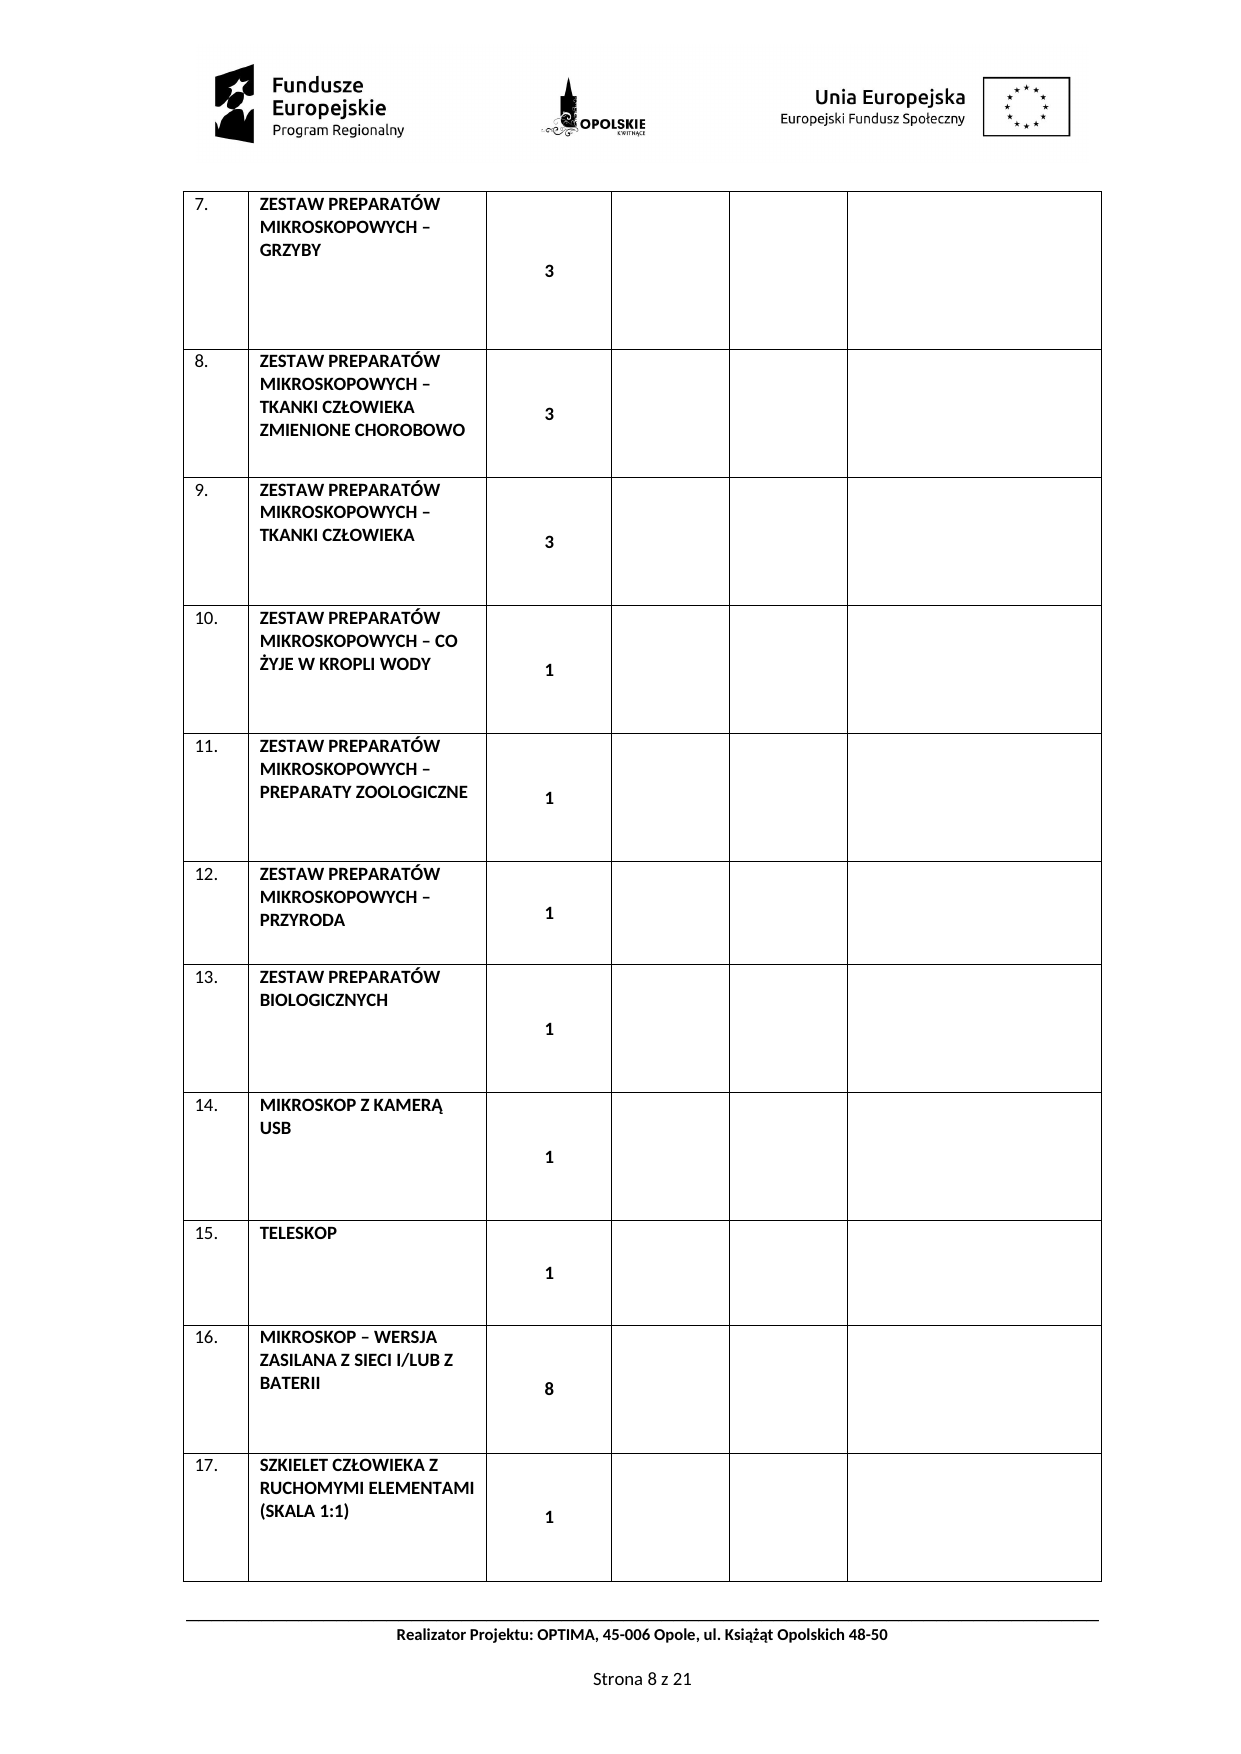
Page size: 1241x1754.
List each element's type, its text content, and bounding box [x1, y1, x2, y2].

table_cell [612, 1326, 729, 1453]
table_cell [848, 1093, 1101, 1220]
table_cell 10. [184, 606, 248, 733]
table_cell 12. [184, 862, 248, 964]
table_cell [730, 965, 847, 1092]
table_cell 1 [487, 965, 611, 1092]
table_cell [612, 478, 729, 605]
table_cell [612, 862, 729, 964]
table_cell 1 [487, 862, 611, 964]
table_cell [848, 1326, 1101, 1453]
table_cell [730, 862, 847, 964]
table_cell 3 [487, 350, 611, 477]
table_cell 7. [184, 192, 248, 349]
table_cell 8. [184, 350, 248, 477]
table_cell [848, 350, 1101, 477]
table_cell 13. [184, 965, 248, 1092]
table_cell SZKIELET CZŁOWIEKA Z RUCHOMYMI ELEMENTAMI (SKALA 1:1) [249, 1454, 486, 1581]
table_cell [730, 350, 847, 477]
table_cell ZESTAW PREPARATÓW BIOLOGICZNYCH [249, 965, 486, 1092]
table_cell [848, 192, 1101, 349]
table_cell TELESKOP [249, 1221, 486, 1324]
table_cell [612, 734, 729, 861]
picture [195, 44, 1089, 163]
table_cell 1 [487, 606, 611, 733]
table_cell 3 [487, 192, 611, 349]
table_cell [612, 1221, 729, 1324]
table_cell 17. [184, 1454, 248, 1581]
table_cell MIKROSKOP – WERSJA ZASILANA Z SIECI I/LUB Z BATERII [249, 1326, 486, 1453]
table_cell [848, 734, 1101, 861]
table_cell [730, 1093, 847, 1220]
table_cell 16. [184, 1326, 248, 1453]
table_cell ZESTAW PREPARATÓW MIKROSKOPOWYCH – CO ŻYJE W KROPLI WODY [249, 606, 486, 733]
table_cell ZESTAW PREPARATÓW MIKROSKOPOWYCH – TKANKI CZŁOWIEKA ZMIENIONE CHOROBOWO [249, 350, 486, 477]
table_cell 14. [184, 1093, 248, 1220]
table_cell [612, 606, 729, 733]
table_cell [848, 862, 1101, 964]
table_cell [730, 606, 847, 733]
table_cell [730, 734, 847, 861]
table_cell [730, 1326, 847, 1453]
table_cell [730, 478, 847, 605]
table_cell [848, 1454, 1101, 1581]
table_cell 8 [487, 1326, 611, 1453]
table_cell 3 [487, 478, 611, 605]
table_cell [730, 1454, 847, 1581]
table_cell [730, 1221, 847, 1324]
table_cell [612, 1454, 729, 1581]
table_cell 1 [487, 1221, 611, 1324]
table_cell [612, 192, 729, 349]
table_cell ZESTAW PREPARATÓW MIKROSKOPOWYCH – PREPARATY ZOOLOGICZNE [249, 734, 486, 861]
table_cell 11. [184, 734, 248, 861]
table_cell 1 [487, 734, 611, 861]
table_cell 15. [184, 1221, 248, 1324]
table_cell [730, 192, 847, 349]
table_cell 1 [487, 1093, 611, 1220]
table_cell 9. [184, 478, 248, 605]
table_cell [848, 1221, 1101, 1324]
table_cell ZESTAW PREPARATÓW MIKROSKOPOWYCH – TKANKI CZŁOWIEKA [249, 478, 486, 605]
table_cell ZESTAW PREPARATÓW MIKROSKOPOWYCH – PRZYRODA [249, 862, 486, 964]
table_cell [848, 606, 1101, 733]
table_cell [848, 965, 1101, 1092]
table_cell [612, 1093, 729, 1220]
table_cell ZESTAW PREPARATÓW MIKROSKOPOWYCH – GRZYBY [249, 192, 486, 349]
table_cell [848, 478, 1101, 605]
table_cell [612, 350, 729, 477]
table_cell [612, 965, 729, 1092]
table_cell MIKROSKOP Z KAMERĄ USB [249, 1093, 486, 1220]
table_cell 1 [487, 1454, 611, 1581]
